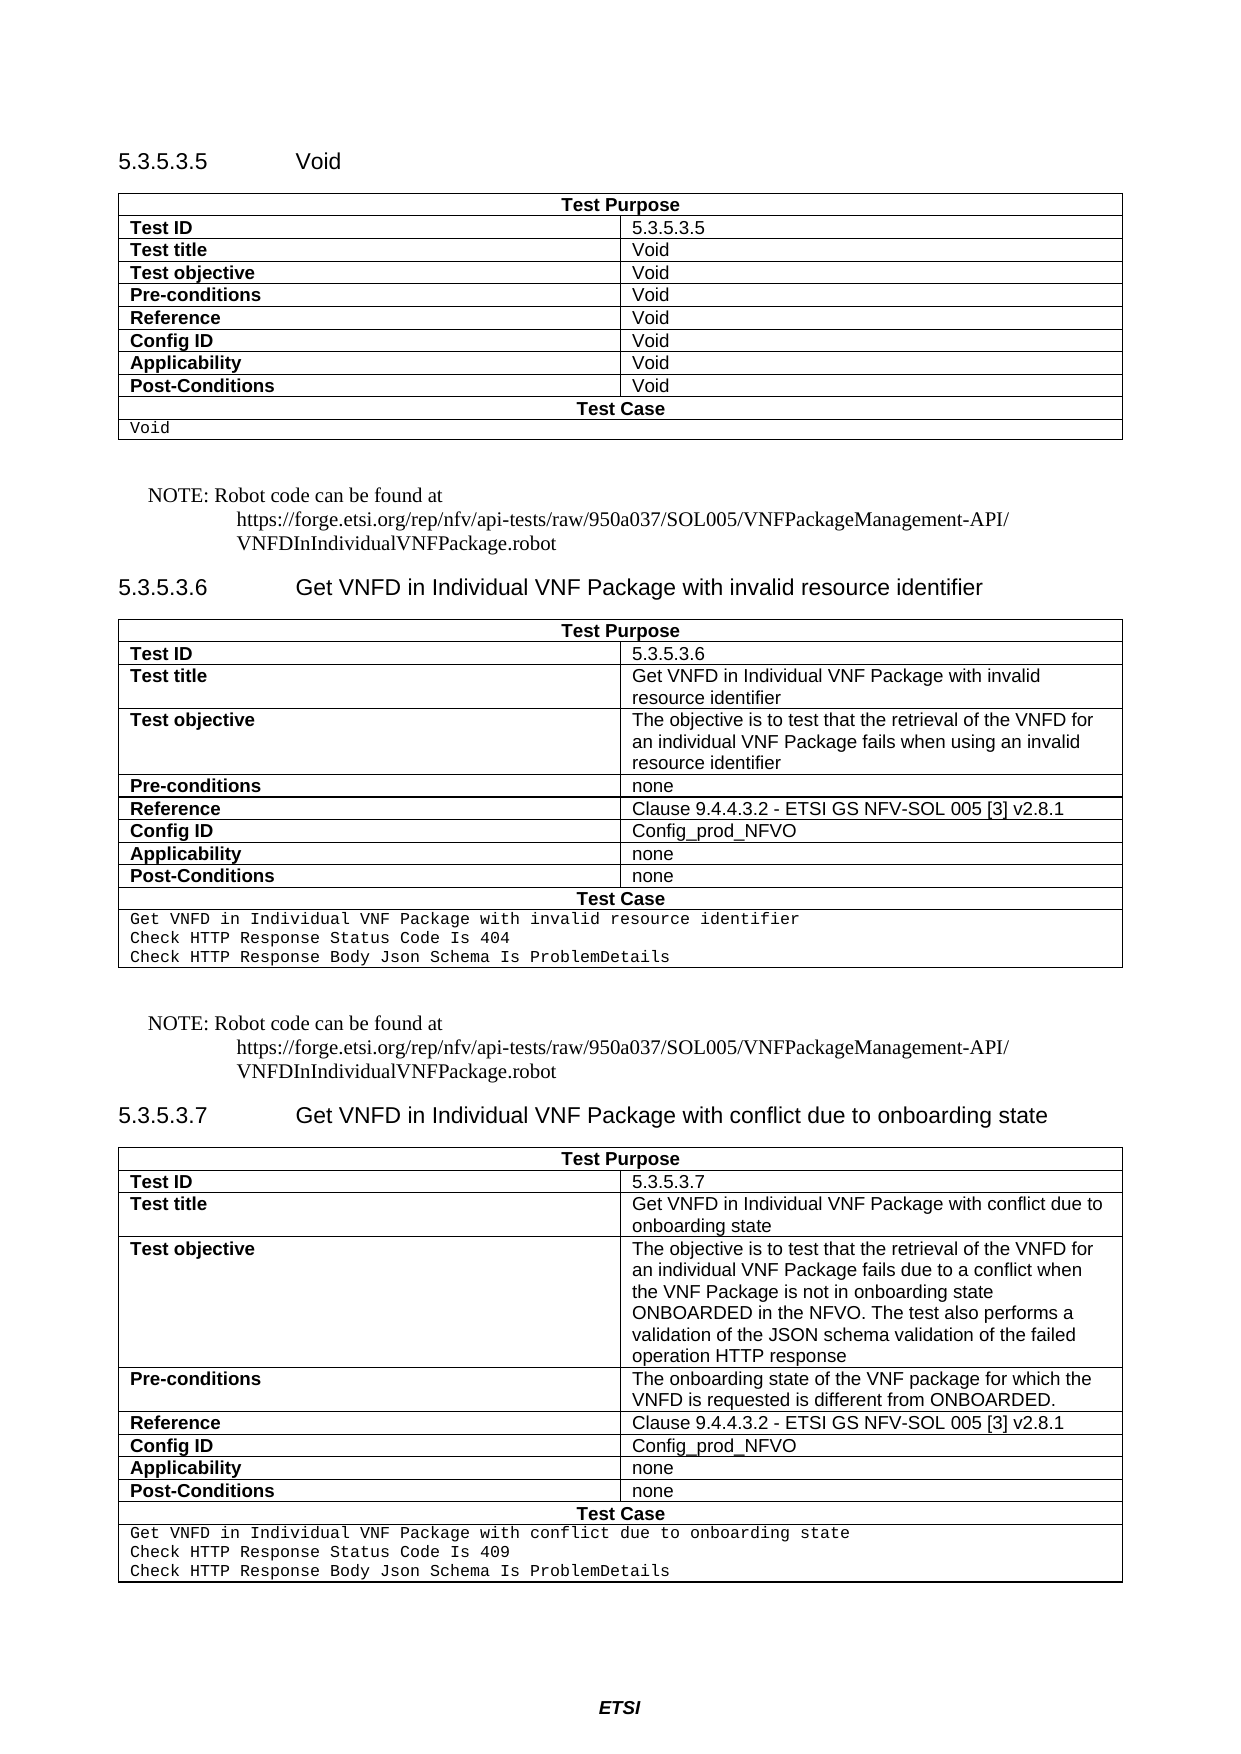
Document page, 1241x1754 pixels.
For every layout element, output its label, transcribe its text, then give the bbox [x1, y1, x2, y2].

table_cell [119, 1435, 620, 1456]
subtitle 5.3.5.3.6 Get VNFD in Individual VNF Package with invalid resource identifier [118, 573, 1122, 600]
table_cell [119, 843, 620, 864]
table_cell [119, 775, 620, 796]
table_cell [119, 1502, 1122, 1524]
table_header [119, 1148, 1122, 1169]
subtitle 5.3.5.3.5 Void [118, 148, 1122, 174]
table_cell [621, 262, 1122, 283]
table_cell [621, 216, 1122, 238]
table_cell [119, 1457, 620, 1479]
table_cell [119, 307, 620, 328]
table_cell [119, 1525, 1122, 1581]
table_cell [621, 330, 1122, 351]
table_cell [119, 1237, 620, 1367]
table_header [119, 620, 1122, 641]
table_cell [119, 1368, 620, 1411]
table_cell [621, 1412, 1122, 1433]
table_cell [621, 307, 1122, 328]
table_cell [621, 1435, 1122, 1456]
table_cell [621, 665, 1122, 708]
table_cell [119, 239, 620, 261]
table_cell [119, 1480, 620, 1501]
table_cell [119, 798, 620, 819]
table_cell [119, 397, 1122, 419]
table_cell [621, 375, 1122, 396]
subtitle 5.3.5.3.7 Get VNFD in Individual VNF Package with conflict due to onboarding state [118, 1102, 1122, 1128]
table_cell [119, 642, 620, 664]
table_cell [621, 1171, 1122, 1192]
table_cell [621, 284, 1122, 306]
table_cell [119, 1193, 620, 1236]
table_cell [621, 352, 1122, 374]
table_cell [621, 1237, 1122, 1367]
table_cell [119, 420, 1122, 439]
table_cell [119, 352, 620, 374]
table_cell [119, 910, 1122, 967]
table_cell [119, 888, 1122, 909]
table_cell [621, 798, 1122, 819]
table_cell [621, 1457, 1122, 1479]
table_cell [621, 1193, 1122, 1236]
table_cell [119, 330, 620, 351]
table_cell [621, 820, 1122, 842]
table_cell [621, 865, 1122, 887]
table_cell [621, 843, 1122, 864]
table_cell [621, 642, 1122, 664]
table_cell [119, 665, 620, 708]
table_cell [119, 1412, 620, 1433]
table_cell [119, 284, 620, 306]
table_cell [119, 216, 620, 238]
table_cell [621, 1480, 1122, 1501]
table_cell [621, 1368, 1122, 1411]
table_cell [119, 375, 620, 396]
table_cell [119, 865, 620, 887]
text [148, 483, 1122, 555]
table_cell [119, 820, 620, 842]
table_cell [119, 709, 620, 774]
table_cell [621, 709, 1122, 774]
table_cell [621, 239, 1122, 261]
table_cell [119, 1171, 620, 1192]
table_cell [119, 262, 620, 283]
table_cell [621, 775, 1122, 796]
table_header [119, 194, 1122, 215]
